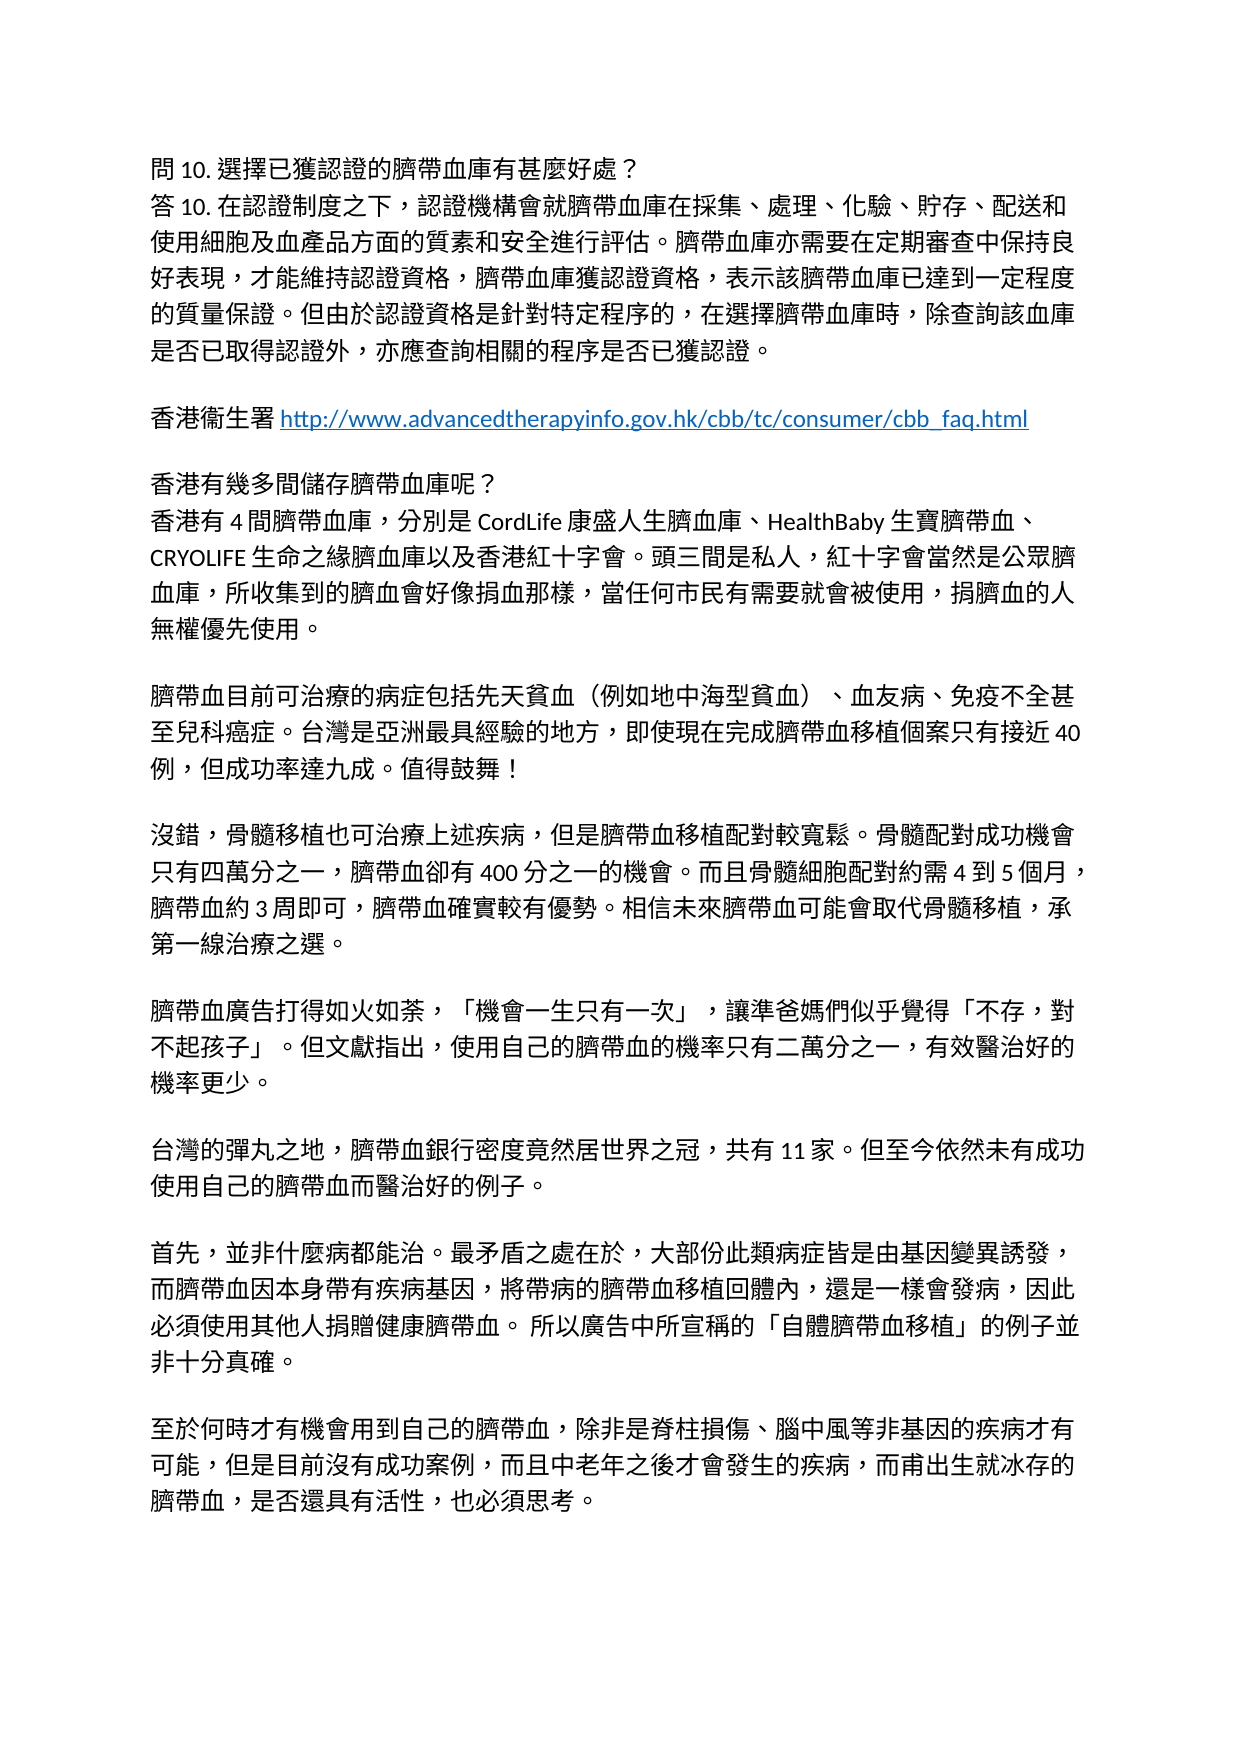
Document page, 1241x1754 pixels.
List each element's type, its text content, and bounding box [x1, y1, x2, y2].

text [150, 150, 1090, 398]
text 香港衞生署http://www.advancedtherapyinfo.gov.hk/cbb/tc/consumer/cbb_faq.html [150, 398, 1090, 434]
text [150, 465, 1090, 1548]
